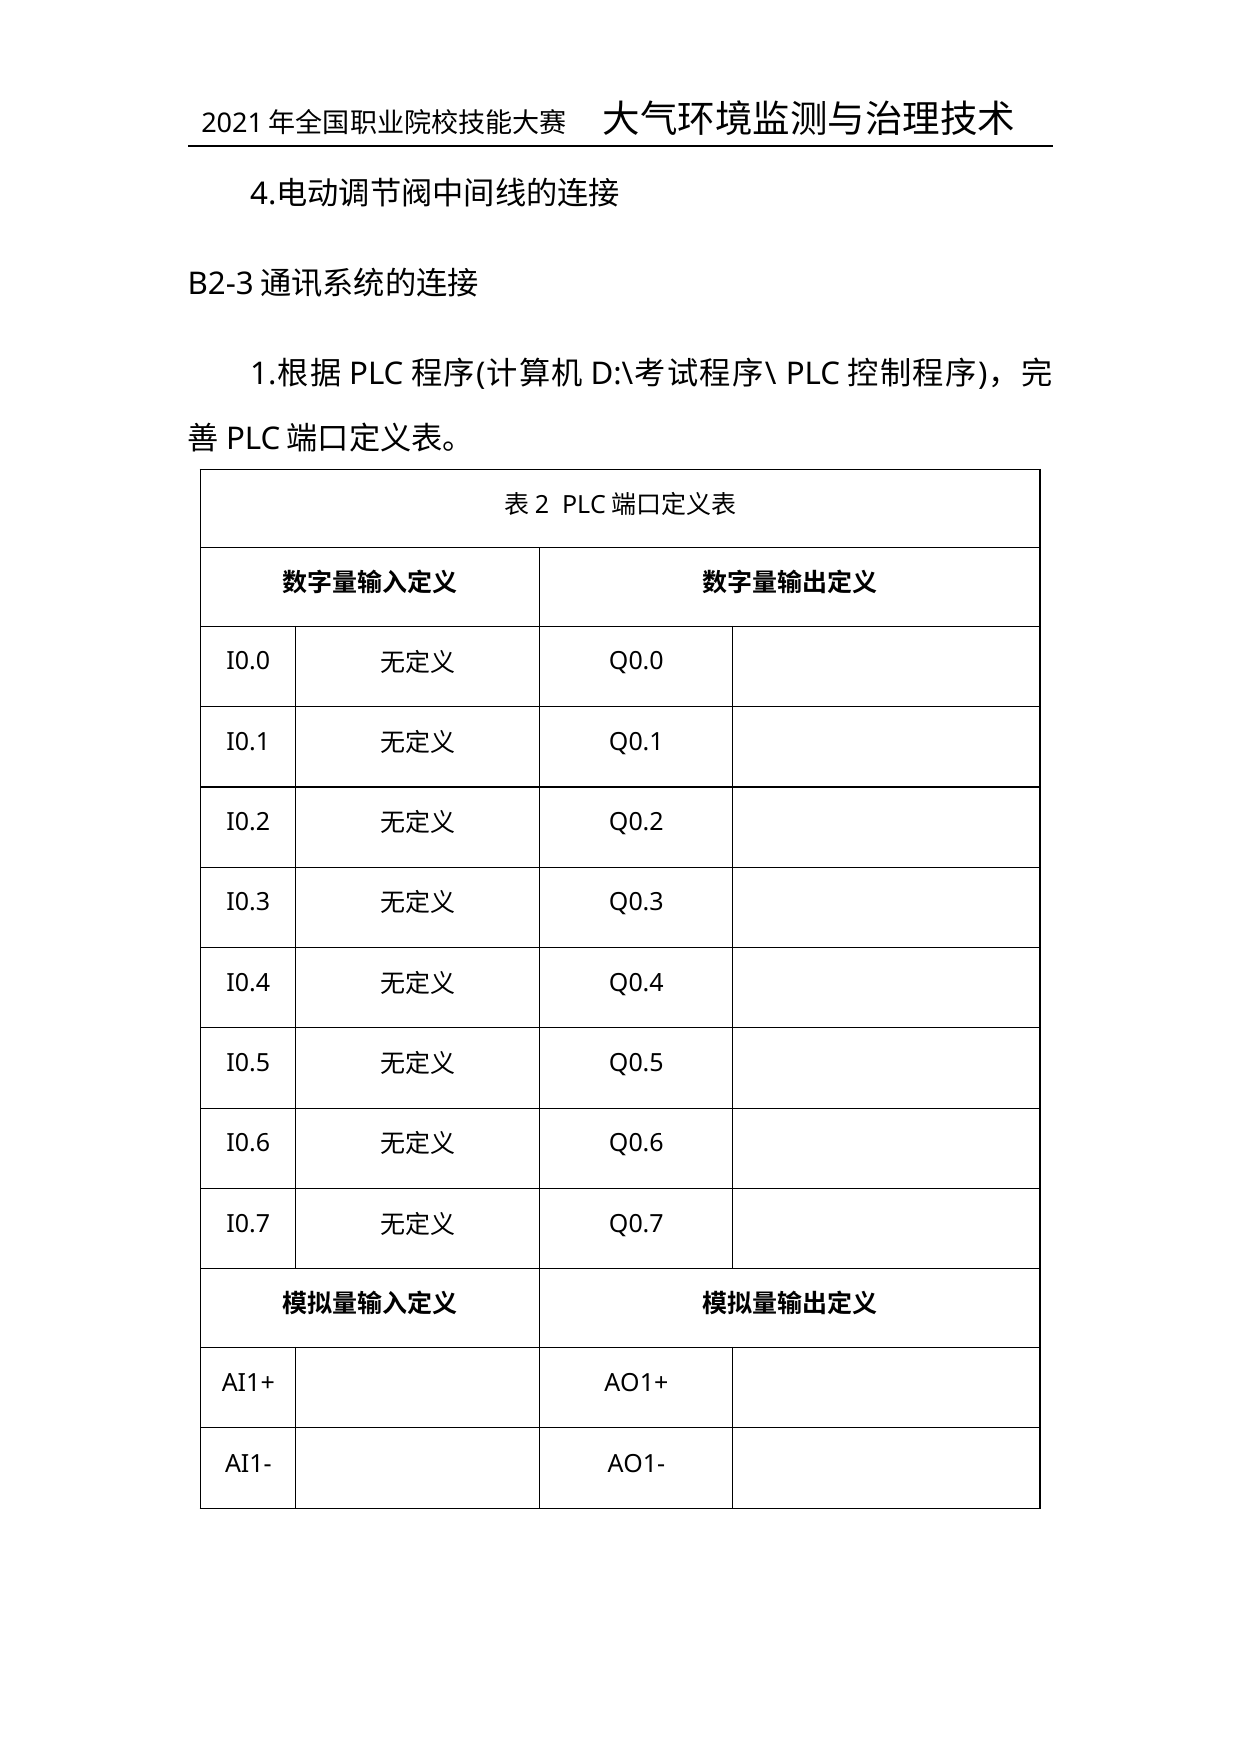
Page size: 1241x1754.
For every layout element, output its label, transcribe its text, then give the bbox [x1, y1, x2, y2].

table_cell 无定义 [296, 948, 539, 1027]
table_cell I0.1 [201, 707, 295, 786]
table_cell 数字量输入定义 [201, 548, 539, 626]
table_cell I0.6 [201, 1109, 295, 1188]
table_cell I0.4 [201, 948, 295, 1027]
table_cell Q0.2 [540, 788, 732, 867]
table_cell [733, 868, 1039, 947]
table_cell 无定义 [296, 627, 539, 706]
table_cell AI1- [201, 1428, 295, 1507]
table_cell [733, 1028, 1039, 1108]
table_cell 无定义 [296, 868, 539, 947]
table_cell I0.7 [201, 1189, 295, 1268]
table_cell [733, 627, 1039, 706]
table_cell [733, 1189, 1039, 1268]
table_cell [733, 1109, 1039, 1188]
table_cell 无定义 [296, 1189, 539, 1268]
table_cell AO1- [540, 1428, 732, 1507]
table_cell [733, 1428, 1039, 1507]
table_cell [733, 1348, 1039, 1427]
table_cell 模拟量输出定义 [540, 1269, 1039, 1347]
table_cell 无定义 [296, 1109, 539, 1188]
table_cell I0.0 [201, 627, 295, 706]
table_cell [296, 1348, 539, 1427]
table_cell [733, 707, 1039, 786]
table_cell 数字量输出定义 [540, 548, 1039, 626]
table_cell I0.2 [201, 788, 295, 867]
text 4.电动调节阀中间线的连接 [187, 159, 1053, 224]
table_cell 无定义 [296, 1028, 539, 1108]
text B2-3通讯系统的连接 [187, 249, 1053, 314]
table_cell Q0.3 [540, 868, 732, 947]
table_header 表2 PLC端口定义表 [201, 470, 1039, 547]
table_cell Q0.5 [540, 1028, 732, 1108]
text 1.根据PLC程序(计算机D:\考试程序\ PLC控制程序)，完善 PLC端口定义表。 [187, 339, 1053, 469]
table_cell I0.3 [201, 868, 295, 947]
table_cell I0.5 [201, 1028, 295, 1108]
table_cell Q0.6 [540, 1109, 732, 1188]
table_cell Q0.4 [540, 948, 732, 1027]
table_cell [733, 788, 1039, 867]
table_cell Q0.0 [540, 627, 732, 706]
table_cell 无定义 [296, 707, 539, 786]
table_cell AO1+ [540, 1348, 732, 1427]
table_cell [733, 948, 1039, 1027]
table_cell AI1+ [201, 1348, 295, 1427]
table_cell Q0.7 [540, 1189, 732, 1268]
table_cell 无定义 [296, 788, 539, 867]
table_cell [296, 1428, 539, 1507]
table_cell 模拟量输入定义 [201, 1269, 539, 1347]
table_cell Q0.1 [540, 707, 732, 786]
